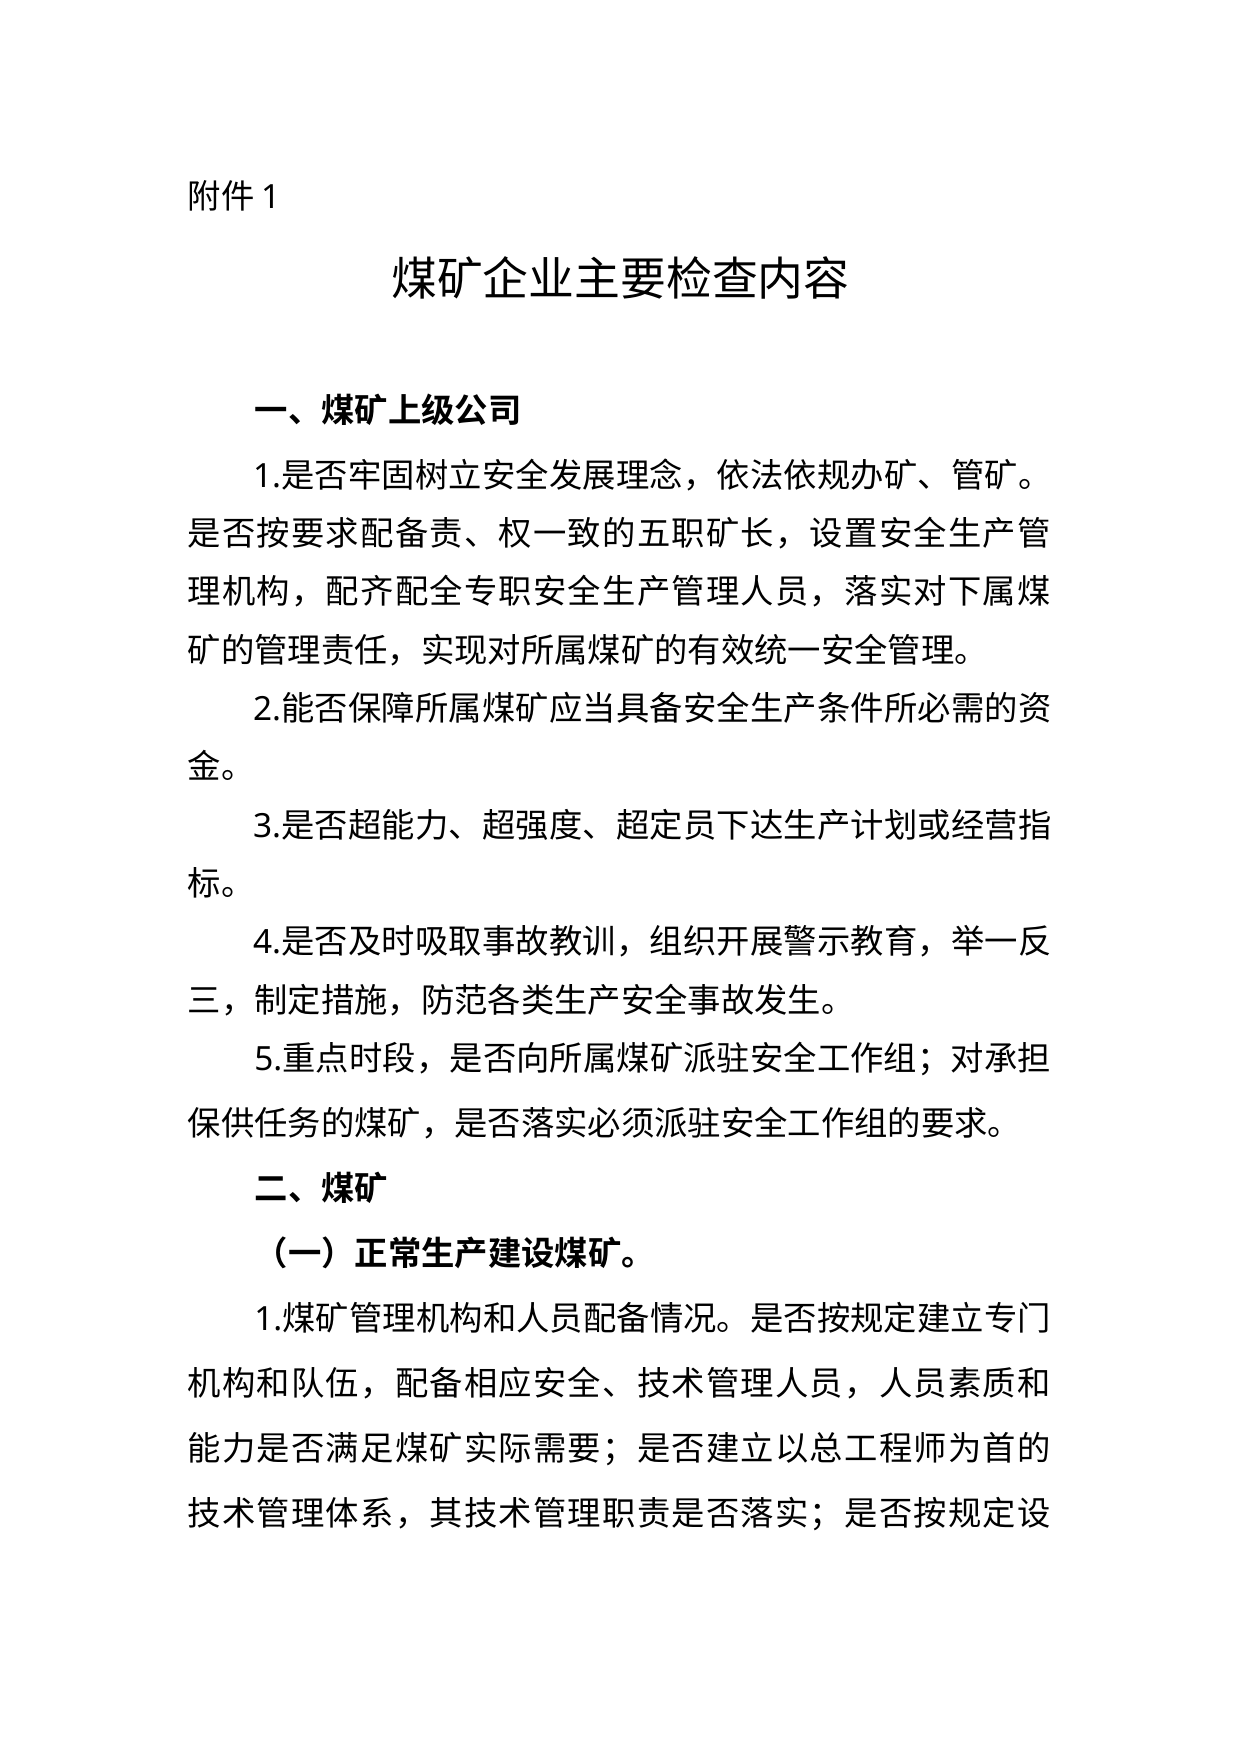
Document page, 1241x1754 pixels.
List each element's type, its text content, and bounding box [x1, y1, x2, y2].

text 附件1 [187, 162, 1053, 227]
text 煤矿企业主要检查内容 [187, 227, 1053, 324]
text 4.是否及时吸取事故教训，组织开展警示教育，举一反三，制定措施，防范各类生产安全事故发生。 [187, 907, 1053, 1024]
text 5.重点时段，是否向所属煤矿派驻安全工作组；对承担保供任务的煤矿，是否落实必须派驻安全工作组的要求。 [187, 1024, 1053, 1154]
text 二、煤矿 [187, 1154, 1053, 1219]
text 一、煤矿上级公司 [187, 376, 1053, 441]
text 2.能否保障所属煤矿应当具备安全生产条件所必需的资金。 [187, 674, 1053, 791]
text 1.是否牢固树立安全发展理念，依法依规办矿、管矿。是否按要求配备责、权一致的五职矿长，设置安全生产管理机构，配齐配全专职安全生产管理人员，落实对下属煤矿的管理责任，实现对所属煤矿的有效统一安全管理。 [187, 441, 1053, 674]
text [187, 1284, 1053, 1544]
text 3.是否超能力、超强度、超定员下达生产计划或经营指标。 [187, 791, 1053, 907]
text （一）正常生产建设煤矿。 [187, 1219, 1053, 1284]
